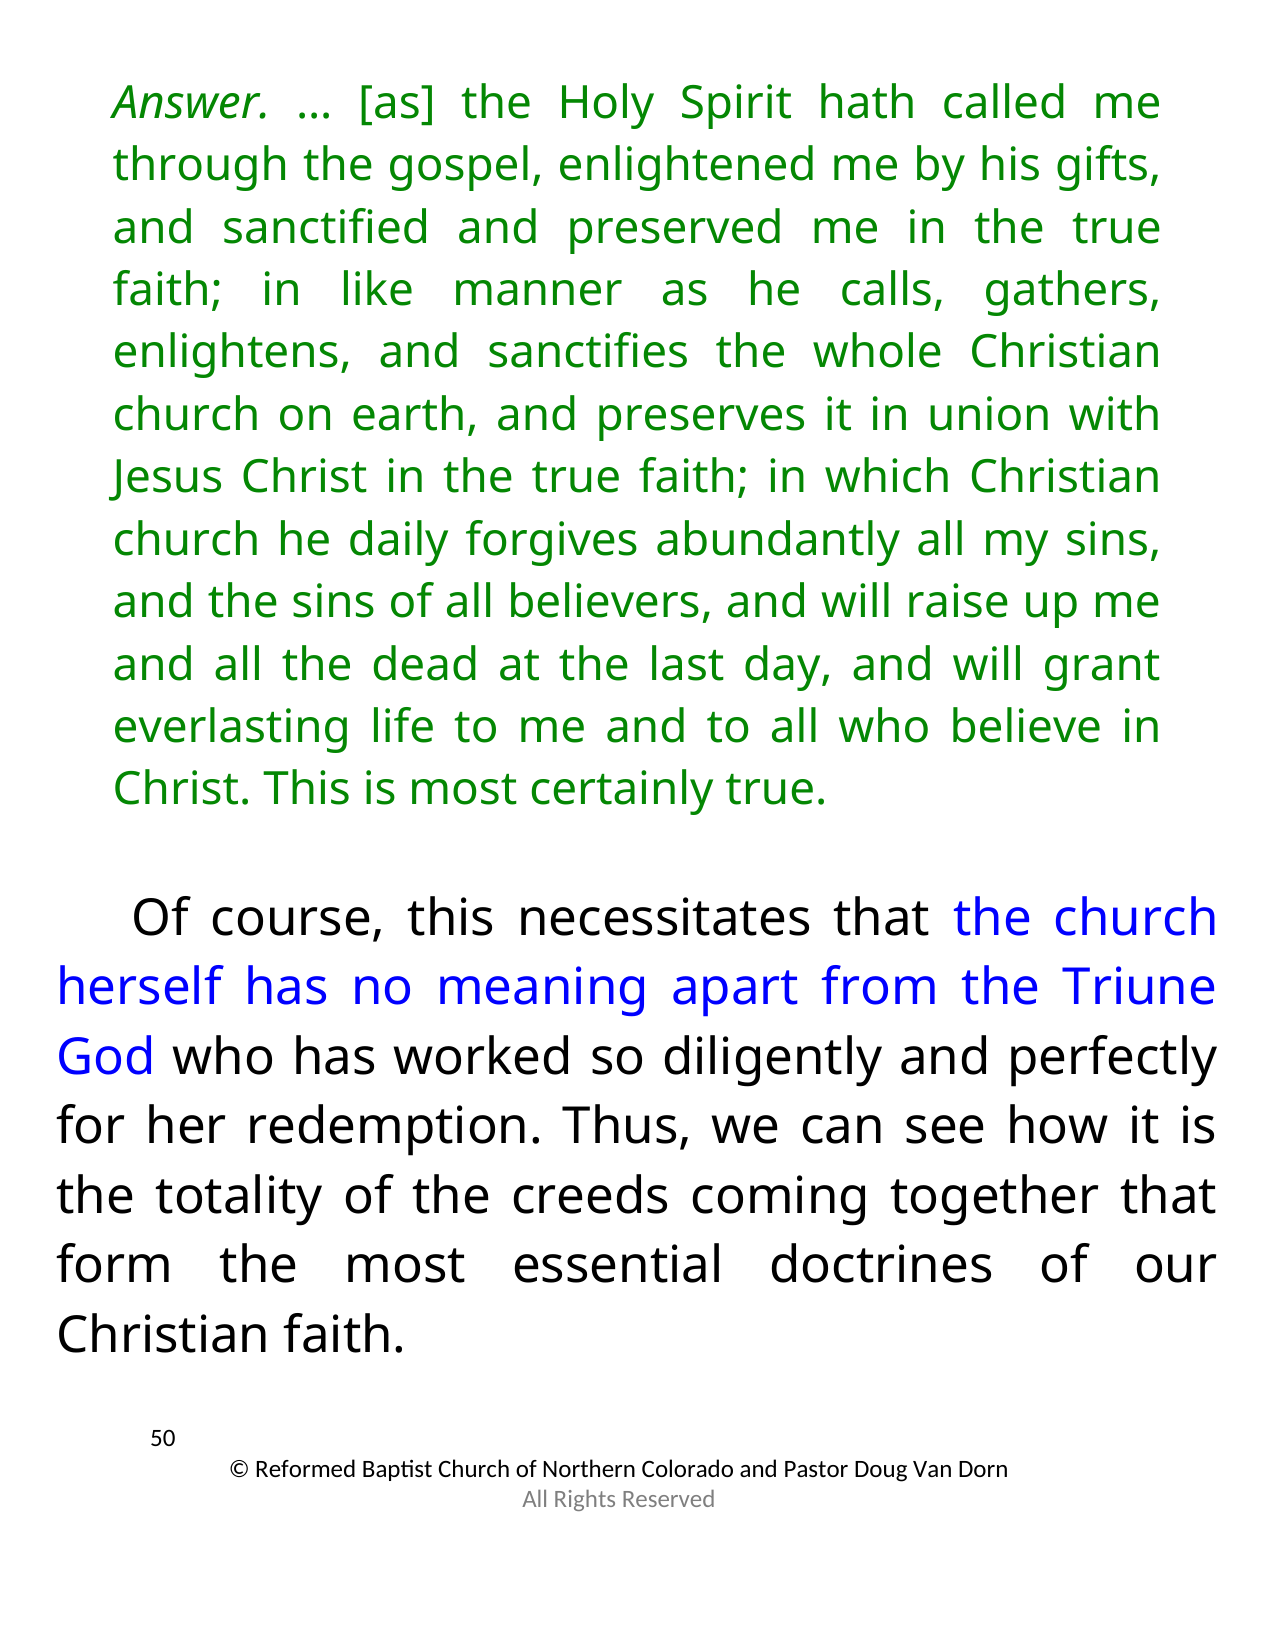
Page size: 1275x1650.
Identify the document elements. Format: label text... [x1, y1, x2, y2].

text Of course, this necessitates that the church herself has no meaning apart from the Triune God who has worked so diligently and perfectly for her redemption. Thus, we can see how it is the totality of the creeds coming together that form the most essential doctrines of our Christian faith. [56, 881, 1219, 1367]
text Answer. … [as] the Holy Spirit hath called me through the gospel, enlightened me by his gifts, and sanctified and preserved me in the true faith; in like manner as he calls, gathers, enlightens, and sanctifies the whole Christian church on earth, and preserves it in union with Jesus Christ in the true faith; in which Christian church he daily forgives abundantly all my sins, and the sins of all believers, and will raise up me and all the dead at the last day, and will grant everlasting life to me and to all who believe in Christ. This is most certainly true. [112, 69, 1162, 818]
